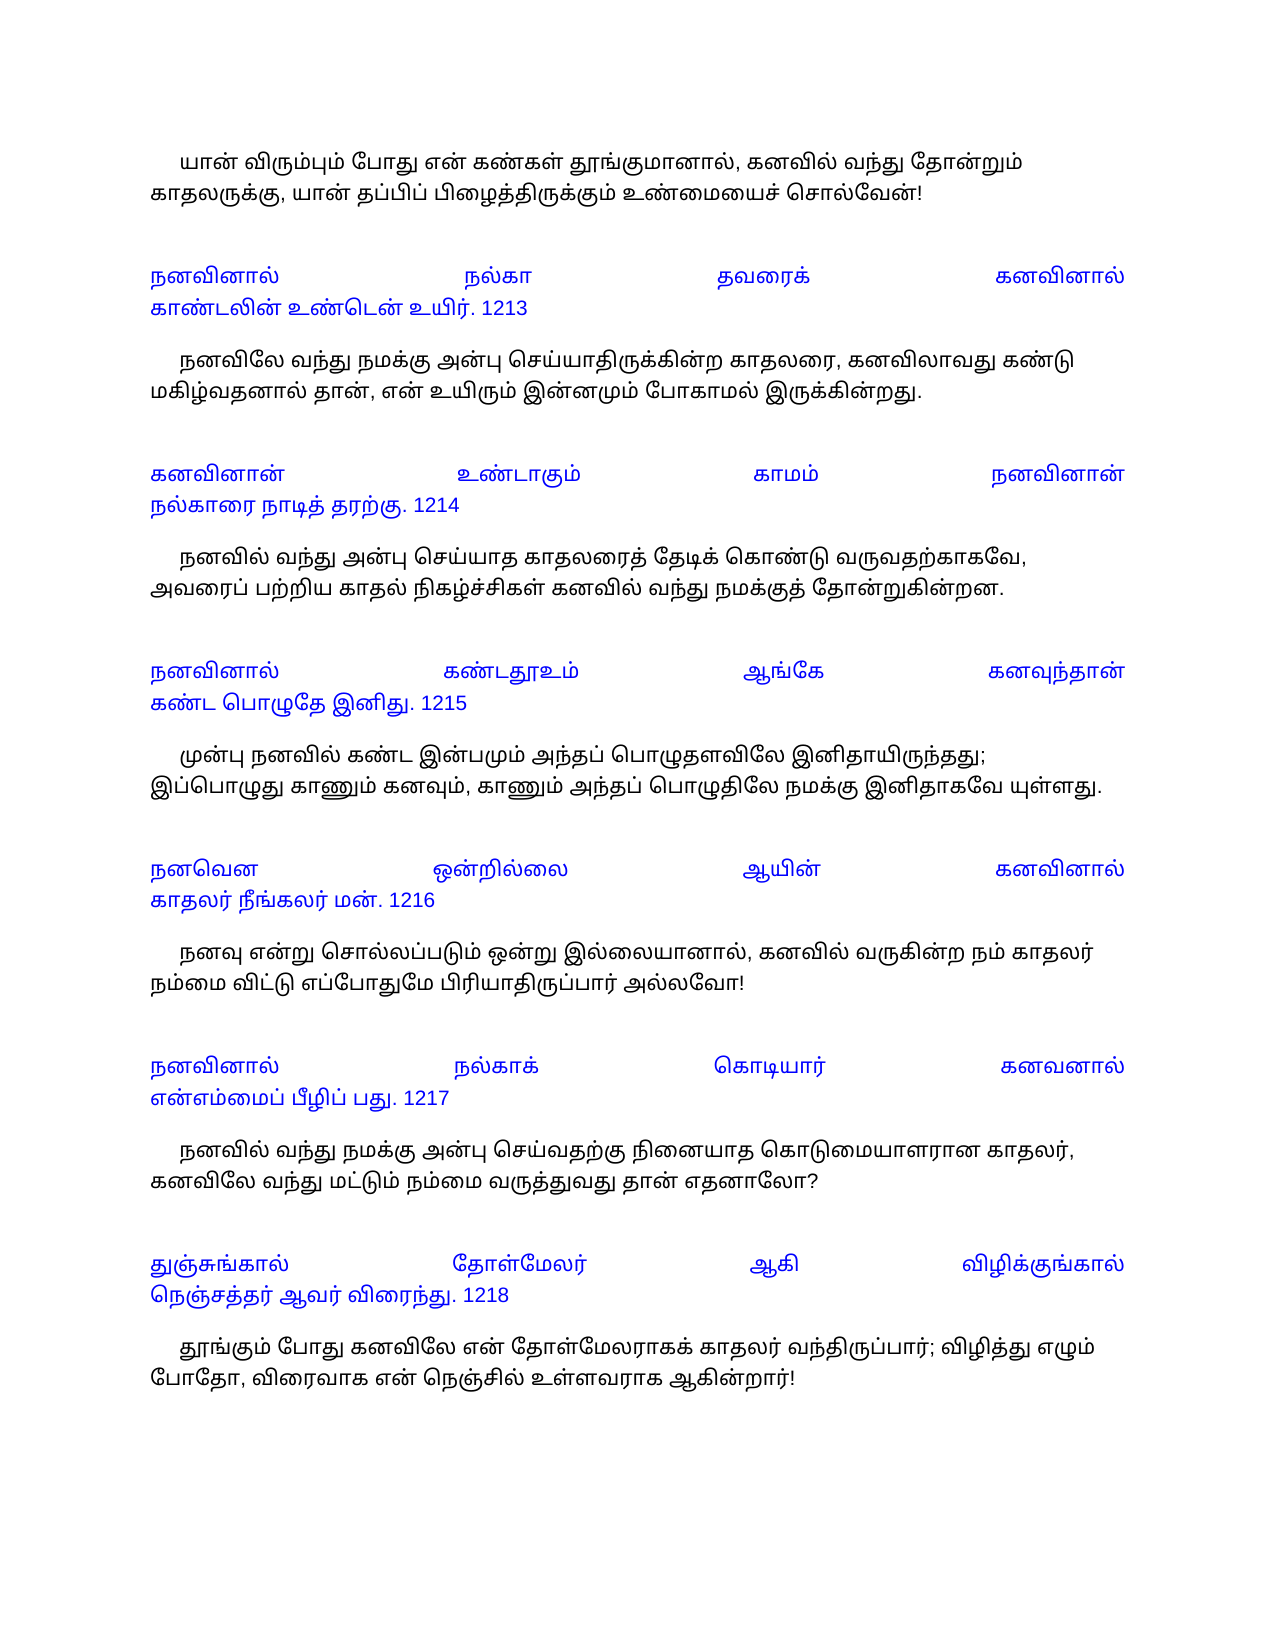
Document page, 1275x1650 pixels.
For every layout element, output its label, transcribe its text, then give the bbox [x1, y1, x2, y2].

text கனவினான் உண்டாகும் காமம் நனவினான் நல்காரை நாடித் தரற்கு. 1214 [150, 463, 1125, 520]
text யான் விரும்பும் போது என் கண்கள் தூங்குமானால், கனவில் வந்து தோன்றும் காதலருக்கு, யான் தப்பிப் பிழைத்திருக்கும் உண்மையைச் சொல்வேன்! [150, 150, 1125, 241]
text துஞ்சுங்கால் தோள்மேலர் ஆகி விழிக்குங்கால் நெஞ்சத்தர் ஆவர் விரைந்து. 1218 [150, 1253, 1125, 1310]
text நனவில் வந்து நமக்கு அன்பு செய்வதற்கு நினையாத கொடுமையாளரான காதலர், கனவிலே வந்து மட்டும் நம்மை வருத்துவது தான் எதனாலோ? [150, 1137, 1125, 1228]
text நனவினால் கண்டதூஉம் ஆங்கே கனவுந்தான் கண்ட பொழுதே இனிது. 1215 [150, 661, 1125, 718]
text நனவில் வந்து அன்பு செய்யாத காதலரைத் தேடிக் கொண்டு வருவதற்காகவே, அவரைப் பற்றிய காதல் நிகழ்ச்சிகள் கனவில் வந்து நமக்குத் தோன்றுகின்றன. [150, 545, 1125, 636]
text முன்பு நனவில் கண்ட இன்பமும் அந்தப் பொழுதளவிலே இனிதாயிருந்தது; இப்பொழுது காணும் கனவும், காணும் அந்தப் பொழுதிலே நமக்கு இனிதாகவே யுள்ளது. [150, 742, 1125, 833]
text தூங்கும் போது கனவிலே என் தோள்மேலராகக் காதலர் வந்திருப்பார்; விழித்து எழும் போதோ, விரைவாக என் நெஞ்சில் உள்ளவராக ஆகின்றார்! [150, 1335, 1125, 1426]
text நனவினால் நல்காக் கொடியார் கனவனால் என்எம்மைப் பீழிப் பது. 1217 [150, 1056, 1125, 1113]
text நனவினால் நல்கா தவரைக் கனவினால் காண்டலின் உண்டென் உயிர். 1213 [150, 266, 1125, 323]
text நனவு என்று சொல்லப்படும் ஒன்று இல்லையானால், கனவில் வருகின்ற நம் காதலர் நம்மை விட்டு எப்போதுமே பிரியாதிருப்பார் அல்லவோ! [150, 940, 1125, 1031]
text நனவென ஒன்றில்லை ஆயின் கனவினால் காதலர் நீங்கலர் மன். 1216 [150, 858, 1125, 915]
text நனவிலே வந்து நமக்கு அன்பு செய்யாதிருக்கின்ற காதலரை, கனவிலாவது கண்டு மகிழ்வதனால் தான், என் உயிரும் இன்னமும் போகாமல் இருக்கின்றது. [150, 347, 1125, 438]
